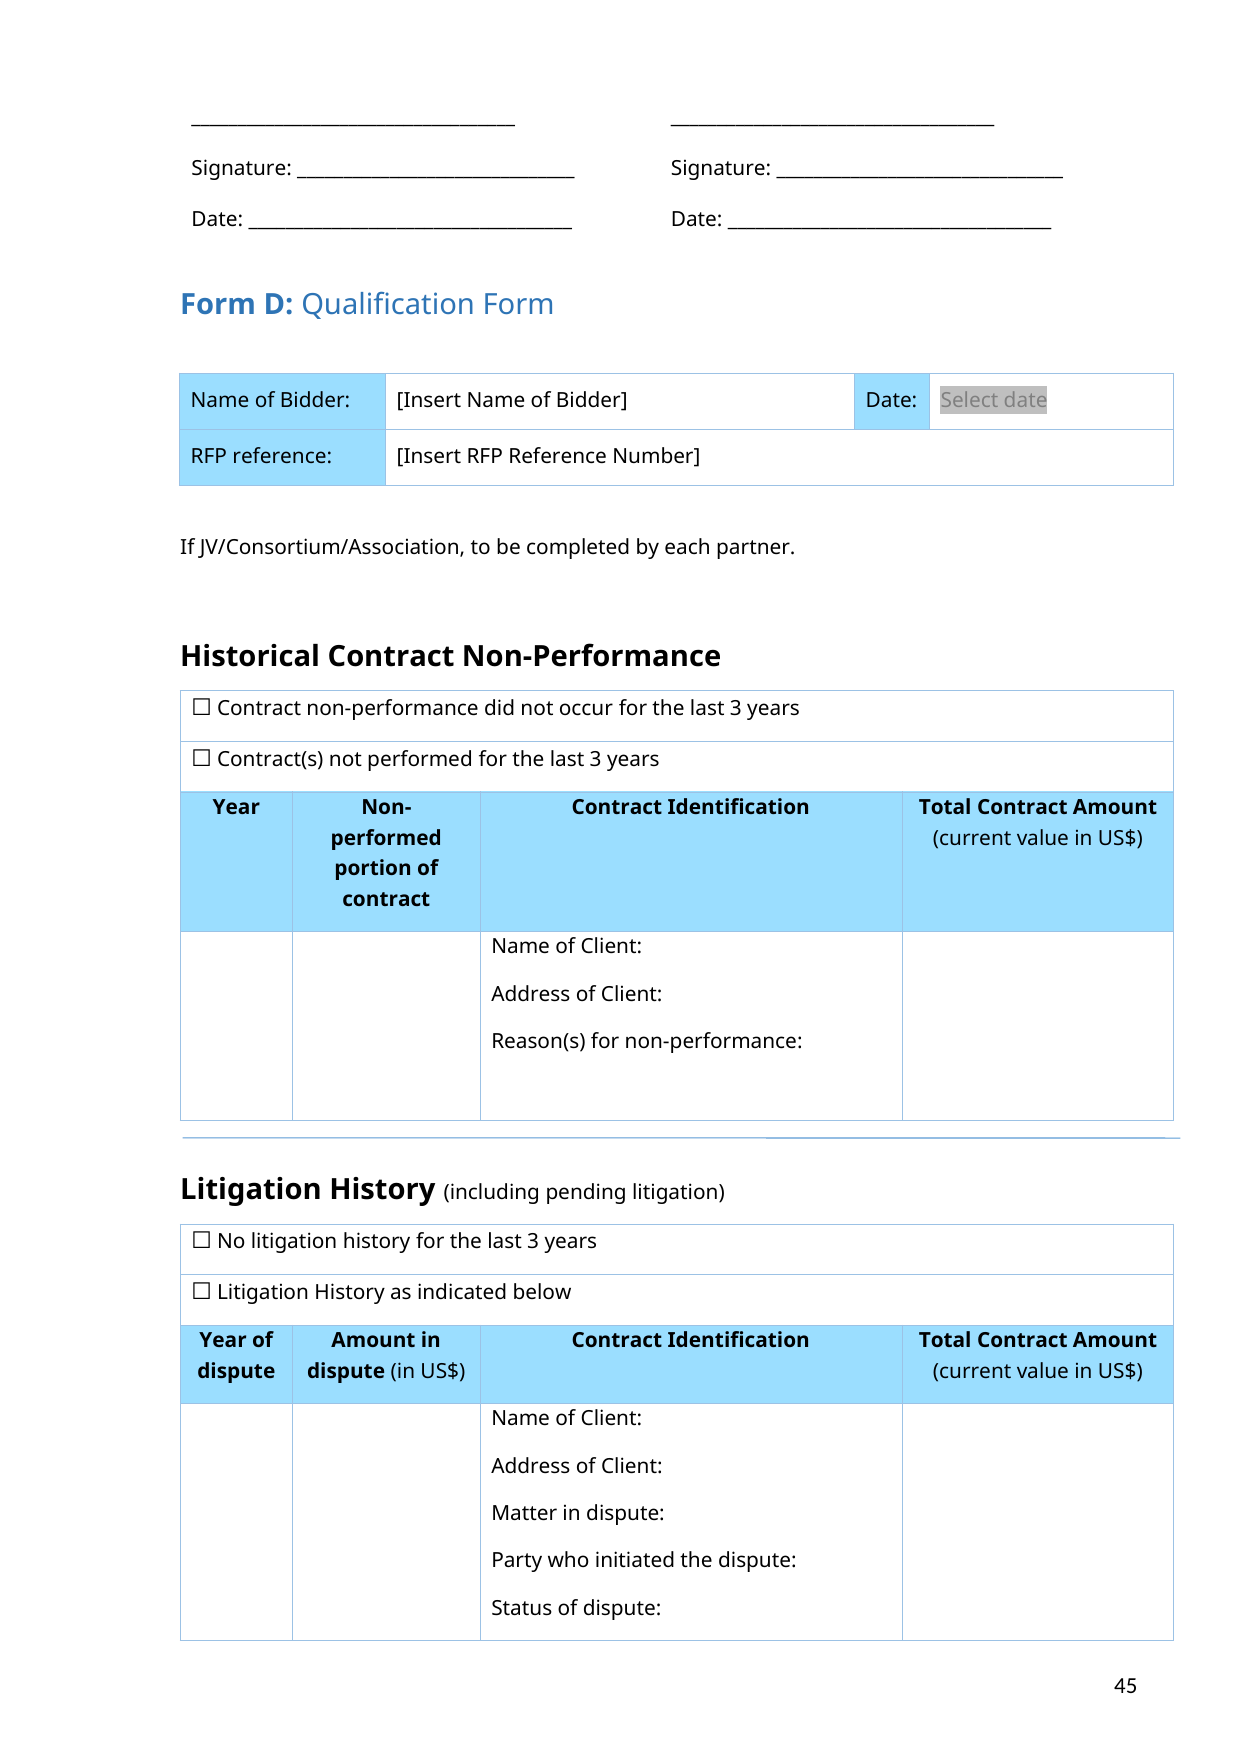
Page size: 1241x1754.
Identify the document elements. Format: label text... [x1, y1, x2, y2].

table_header Name of Bidder: [180, 374, 385, 429]
table_cell Contract Identification [481, 793, 902, 931]
table_cell [181, 1404, 292, 1640]
table_cell Year [181, 793, 292, 931]
table_cell Contract(s) not performed for the last 3 years [181, 742, 1173, 791]
table_cell Year of dispute [181, 1326, 292, 1403]
table_header No litigation history for the last 3 years [181, 1225, 1173, 1274]
table_cell [903, 932, 1173, 1120]
table_cell [293, 932, 480, 1120]
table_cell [659, 103, 1137, 129]
table_cell Amount in dispute (in US$) [293, 1326, 480, 1403]
table_cell Litigation History as indicated below [181, 1275, 1173, 1324]
subtitle Form D: Qualification Form [180, 283, 1137, 323]
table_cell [659, 180, 1137, 232]
table_header Contract non-performance did not occur for the last 3 years [181, 691, 1173, 741]
text Litigation History (including pending litigation) [180, 1168, 1137, 1208]
table_header [930, 374, 1173, 429]
table_cell Non- performed portion of contract [293, 793, 480, 931]
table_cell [180, 180, 659, 232]
table_cell Contract Identification [481, 1326, 902, 1403]
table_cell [180, 103, 659, 129]
table_cell [293, 1404, 480, 1640]
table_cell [180, 129, 659, 180]
table_cell RFP reference: [180, 430, 385, 485]
table_cell Name of Client: Address of Client: Reason(s) for non-performance: [481, 932, 902, 1120]
text If JV/Consortium/Association, to be completed by each partner. [180, 532, 1137, 561]
text Historical Contract Non-Performance [180, 635, 1137, 675]
table_header [Insert Name of Bidder] [386, 374, 854, 429]
table_cell [181, 932, 292, 1120]
table_cell Total Contract Amount (current value in US$) [903, 793, 1173, 931]
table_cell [659, 129, 1137, 180]
table_header Date: [855, 374, 929, 429]
table_cell Total Contract Amount (current value in US$) [903, 1326, 1173, 1403]
table_cell [Insert RFP Reference Number] [386, 430, 1173, 485]
table_cell [903, 1404, 1173, 1640]
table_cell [481, 1404, 902, 1640]
